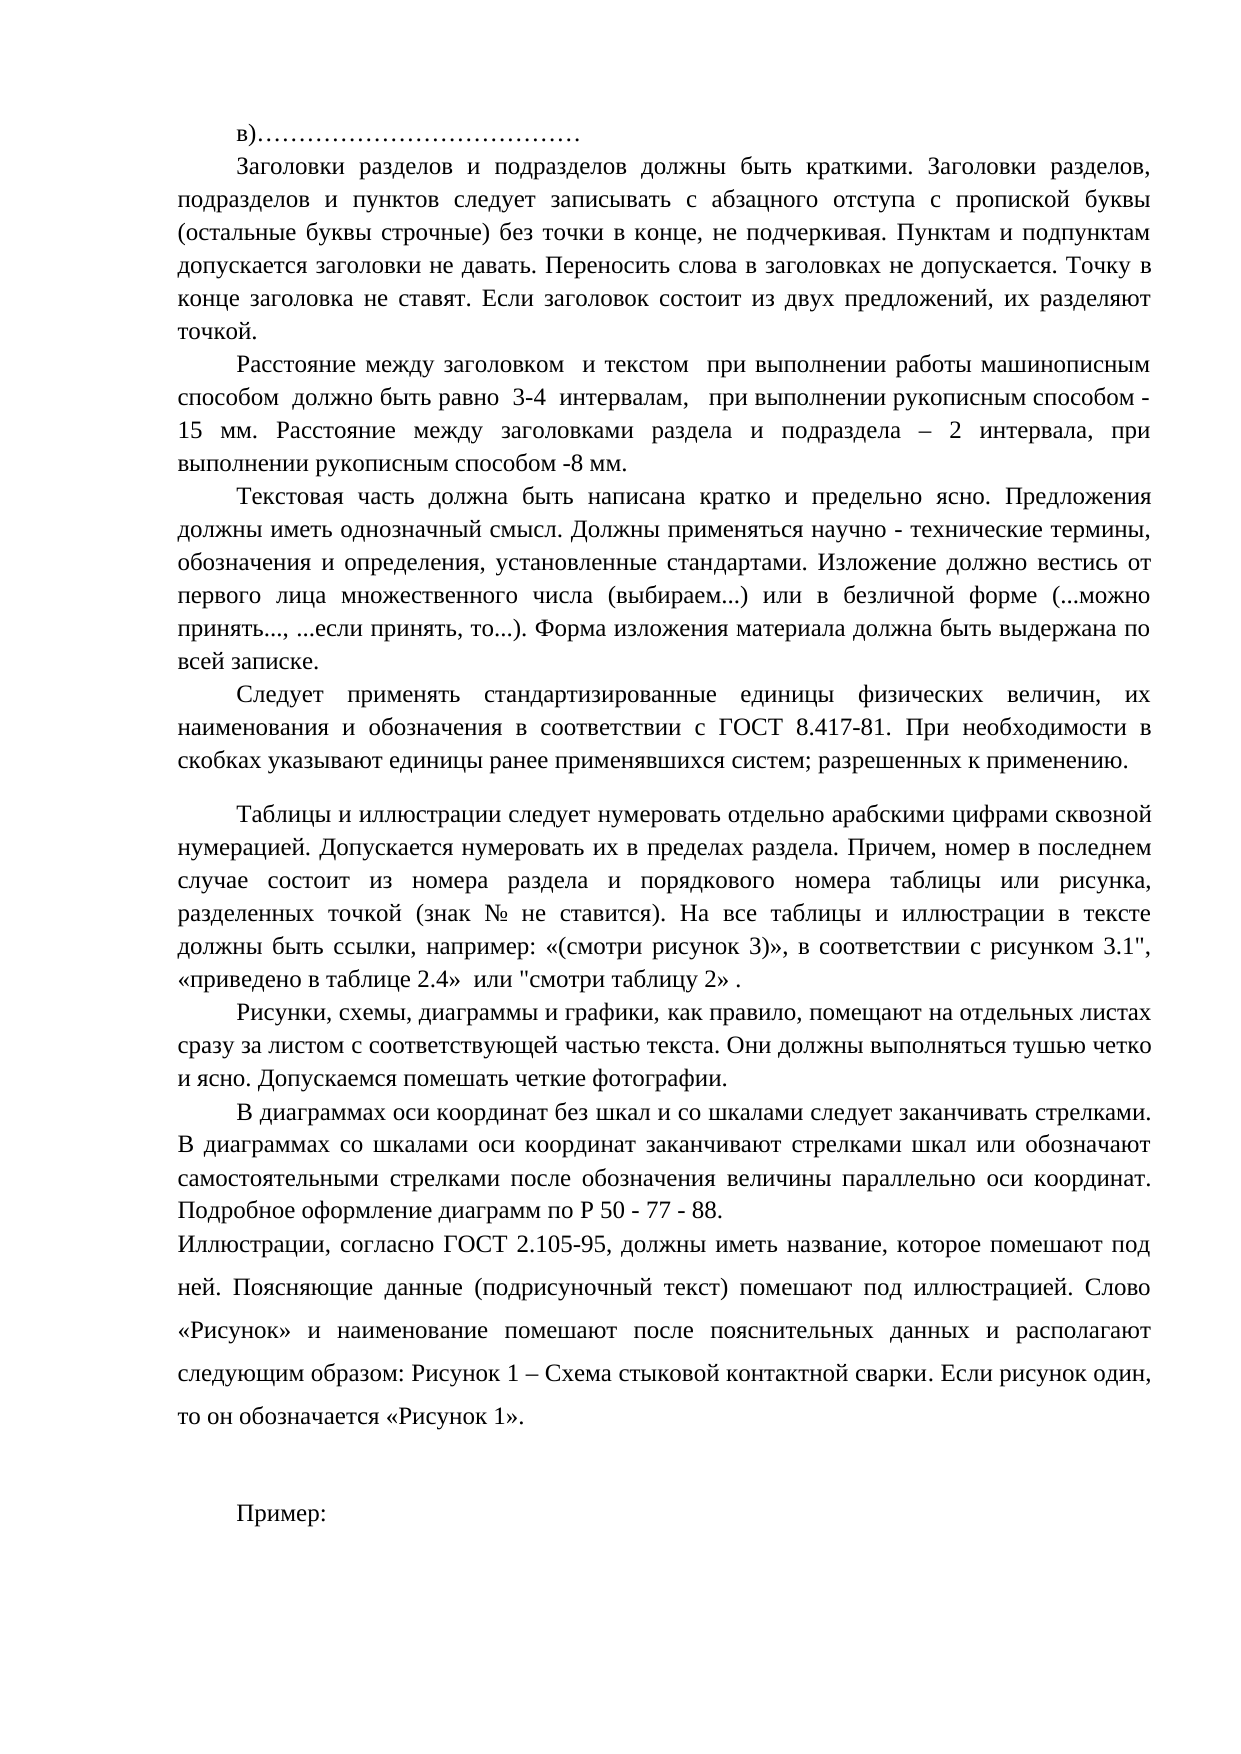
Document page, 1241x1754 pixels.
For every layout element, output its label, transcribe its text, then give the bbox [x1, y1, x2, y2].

text Заголовки разделов и подразделов должны быть краткими. Заголовки разделов, подразделов и пунктов следует записывать с абзацного отступа с пропиской буквы (остальные буквы строчные) без точки в конце, не подчеркивая. Пунктам и подпунктам допускается заголовки не давать. Переносить слова в заголовках не допускается. Точку в конце заголовка не ставят. Если заголовок состоит из двух предложений, их разделяют точкой. [177, 151, 1152, 345]
text Иллюстрации, согласно ГОСТ 2.105-95, должны иметь название, которое помешают под ней. Поясняющие данные (подрисуночный текст) помешают под иллюстрацией. Слово «Рисунок» и наименование помешают после пояснительных данных и располагают следующим образом: Рисунок 1 – Схема стыковой контактной сварки. Если рисунок один, то он обозначается «Рисунок 1». [177, 1229, 1152, 1430]
text Следует применять стандартизированные единицы физических величин, их наименования и обозначения в соответствии с ГОСТ 8.417-81. При необходимости в скобках указывают единицы ранее применявшихся систем; разрешенных к применению. [177, 679, 1152, 774]
text Таблицы и иллюстрации следует нумеровать отдельно арабскими цифрами сквозной нумерацией. Допускается нумеровать их в пределах раздела. Причем, номер в последнем случае состоит из номера раздела и порядкового номера таблицы или рисунка, разделенных точкой (знак № не ставится). На все таблицы и иллюстрации в тексте должны быть ссылки, например: «(смотри рисунок 3)», в соответствии с рисунком 3.1", «приведено в таблице 2.4» или "смотри таблицу 2» . [177, 799, 1152, 993]
text Рисунки, схемы, диаграммы и графики, как правило, помещают на отдельных листах сразу за листом с соответствующей частью текста. Они должны выполняться тушью четко и ясно. Допускаемся помешать четкие фотографии. [177, 997, 1152, 1092]
text Расстояние между заголовком и текстом при выполнении работы машинописным способом должно быть равно 3-4 интервалам, при выполнении рукописным способом - 15 мм. Расстояние между заголовками раздела и подраздела – 2 интервала, при выполнении рукописным способом -8 мм. [177, 349, 1152, 477]
text в)………………………………… [177, 118, 1152, 147]
text Пример: [177, 1498, 1152, 1527]
text В диаграммах оси координат без шкал и со шкалами следует заканчивать стрелками. В диаграммах со шкалами оси координат заканчивают стрелками шкал или обозначают самостоятельными стрелками после обозначения величины параллельно оси координат. Подробное оформление диаграмм по Р 50 - 77 - 88. [177, 1097, 1152, 1224]
text Текстовая часть должна быть написана кратко и предельно ясно. Предложения должны иметь однозначный смысл. Должны применяться научно - технические термины, обозначения и определения, установленные стандартами. Изложение должно вестись от первого лица множественного числа (выбираем...) или в безличной форме (...можно принять..., ...если принять, то...). Форма изложения материала должна быть выдержана по всей записке. [177, 481, 1152, 675]
